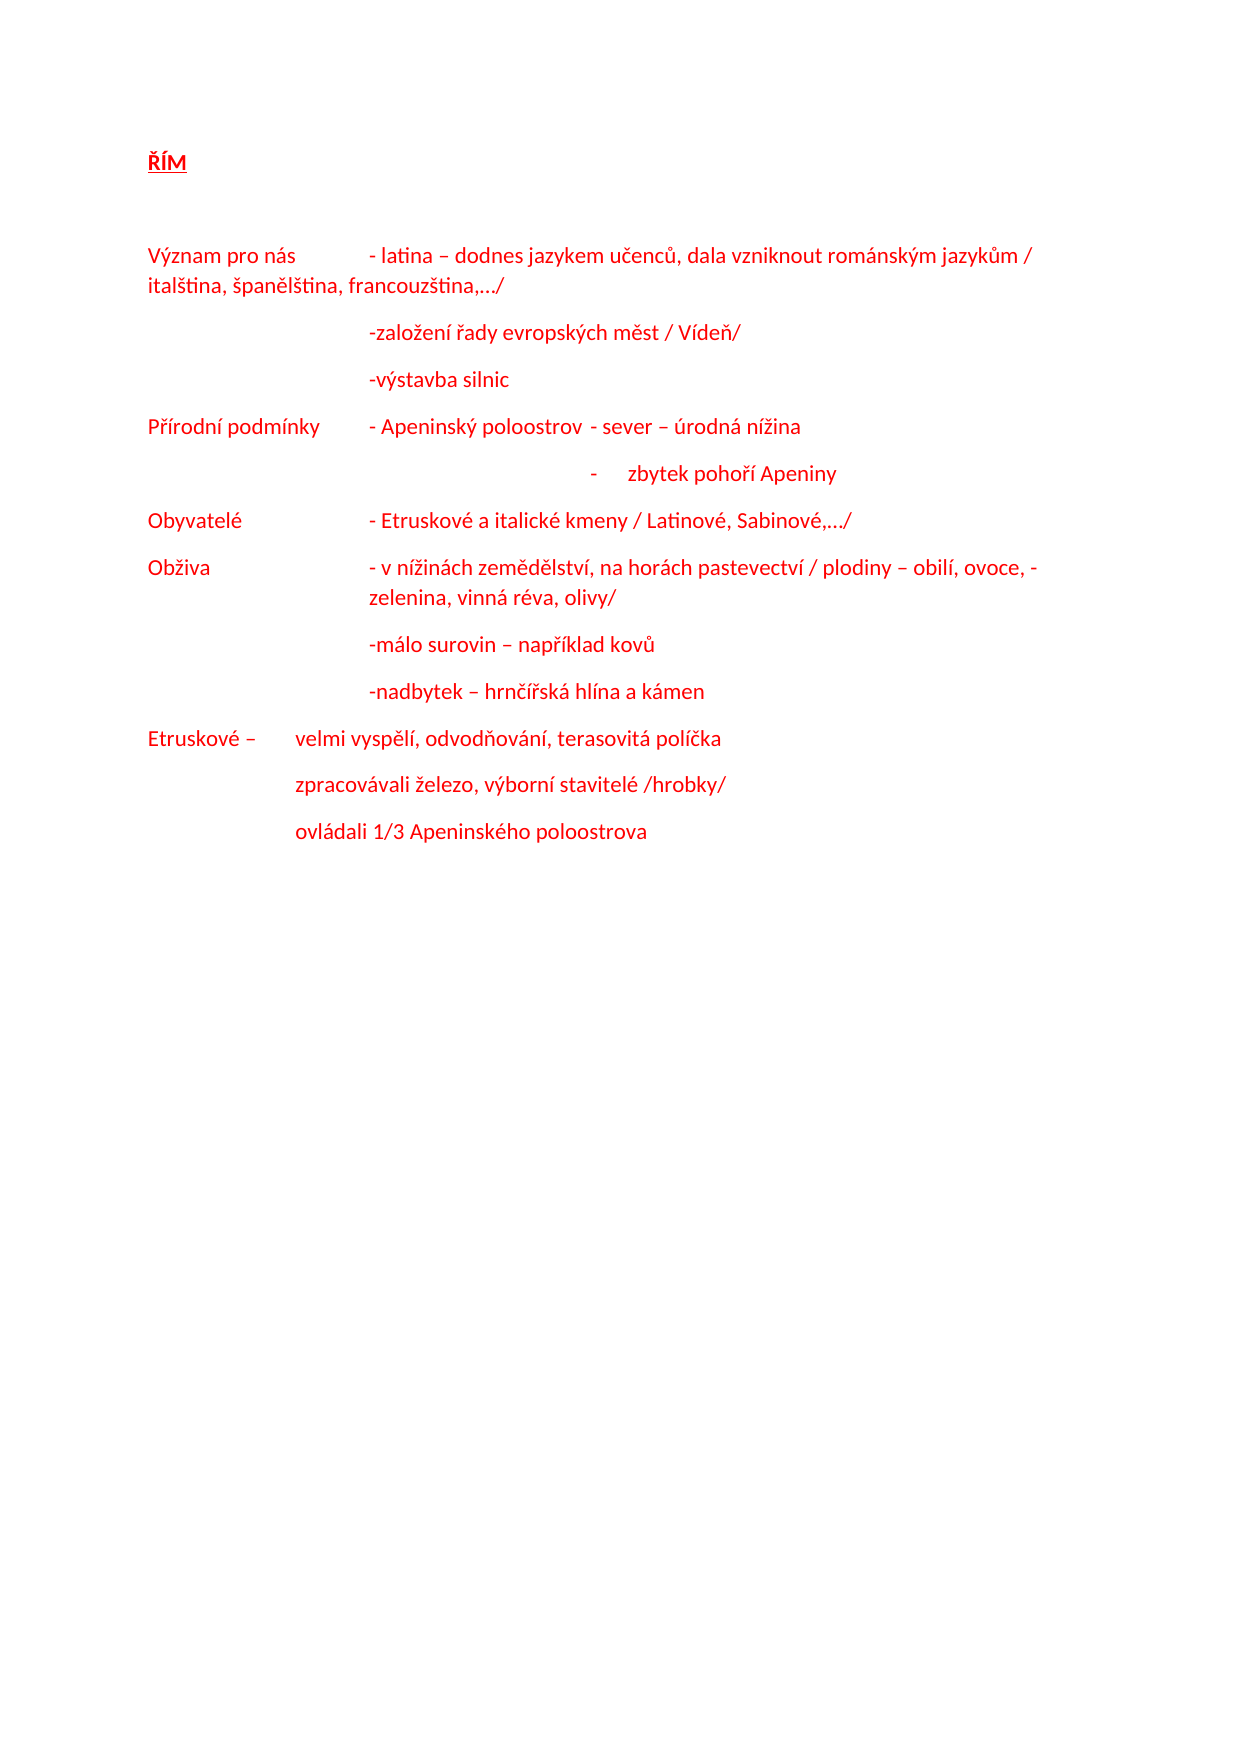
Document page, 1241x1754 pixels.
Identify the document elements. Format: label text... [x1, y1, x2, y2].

text Etruskové – velmi vyspělí, odvodňování, terasovitá políčka [148, 724, 1093, 752]
text zpracovávali železo, výborní stavitelé /hrobky/ [148, 771, 1093, 798]
text ovládali 1/3 Apeninského poloostrova [148, 817, 1093, 845]
text Obyvatelé - Etruskové a italické kmeny / Latinové, Sabinové,…/ [148, 506, 1093, 534]
list zbytek pohoří Apeniny [590, 459, 1093, 487]
text -málo surovin – například kovů [148, 630, 1093, 658]
text Obživa - v nížinách zemědělství, na horách pastevectví / plodiny – obilí, ovoce, -zelenina, vinná réva, olivy/ [148, 553, 1093, 611]
text Přírodní podmínky - Apeninský poloostrov - sever – úrodná nížina [148, 412, 1093, 440]
text -výstavba silnic [148, 365, 1093, 393]
text -založení řady evropských měst / Vídeň/ [148, 318, 1093, 346]
text -nadbytek – hrnčířská hlína a kámen [148, 677, 1093, 705]
text ŘÍM [148, 148, 1093, 176]
text Význam pro nás - latina – dodnes jazykem učenců, dala vzniknout románským jazykům / italština, španělština, francouzština,…/ [148, 241, 1093, 299]
